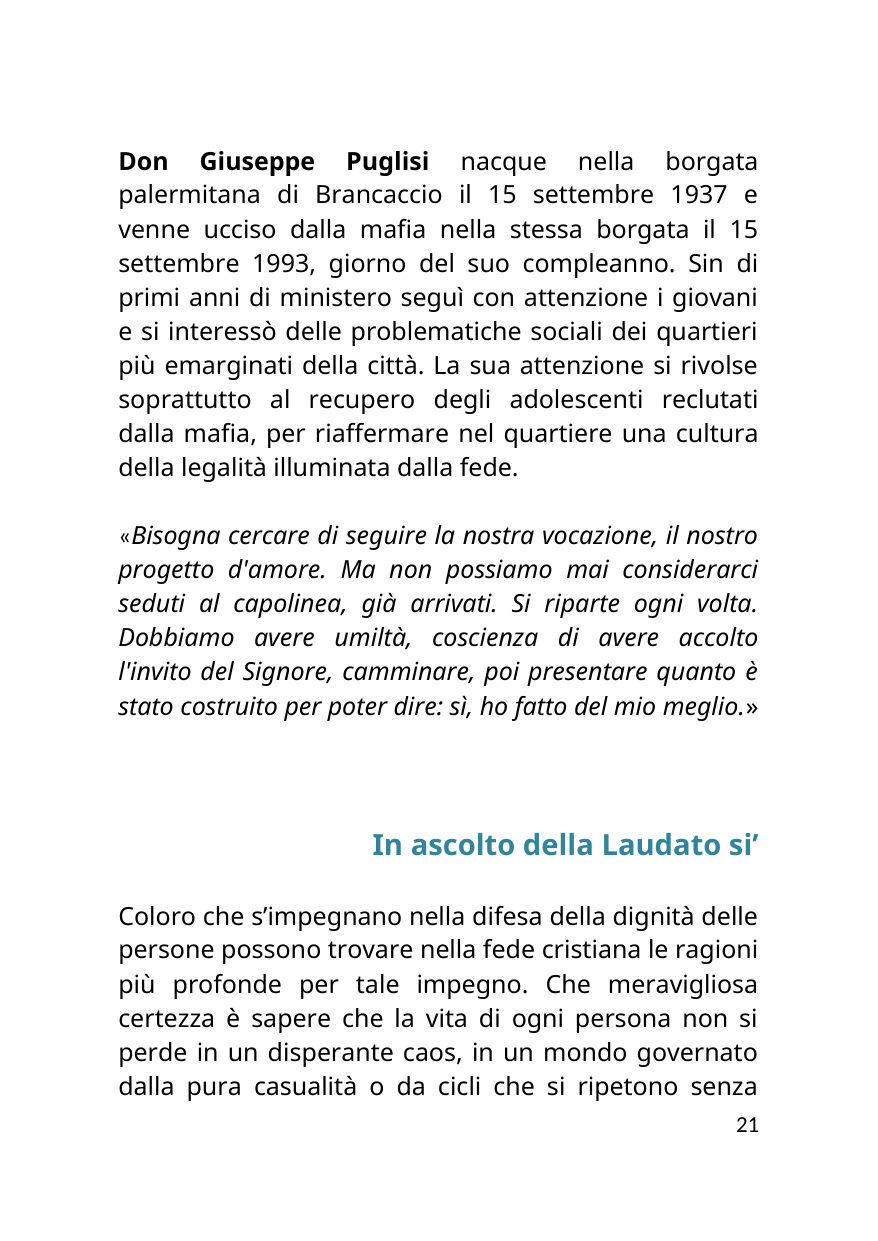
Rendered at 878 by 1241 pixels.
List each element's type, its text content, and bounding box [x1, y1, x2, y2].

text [118, 898, 759, 1102]
text «Bisogna cercare di seguire la nostra vocazione, il nostro progetto d'amore. Ma non possiamo mai considerarci seduti al capolinea, già arrivati. Si riparte ogni volta. Dobbiamo avere umiltà, coscienza di avere accolto l'invito del Signore, camminare, poi presentare quanto è stato costruito per poter dire: sì, ho fatto del mio meglio.» [118, 518, 759, 722]
text In ascolto della Laudato si’ [118, 824, 759, 864]
text Don Giuseppe Puglisi nacque nella borgata palermitana di Brancaccio il 15 settembre 1937 e venne ucciso dalla mafia nella stessa borgata il 15 settembre 1993, giorno del suo compleanno. Sin di primi anni di ministero seguì con attenzione i giovani e si interessò delle problematiche sociali dei quartieri più emarginati della città. La sua attenzione si rivolse soprattutto al recupero degli adolescenti reclutati dalla mafia, per riaffermare nel quartiere una cultura della legalità illuminata dalla fede. [118, 143, 759, 484]
